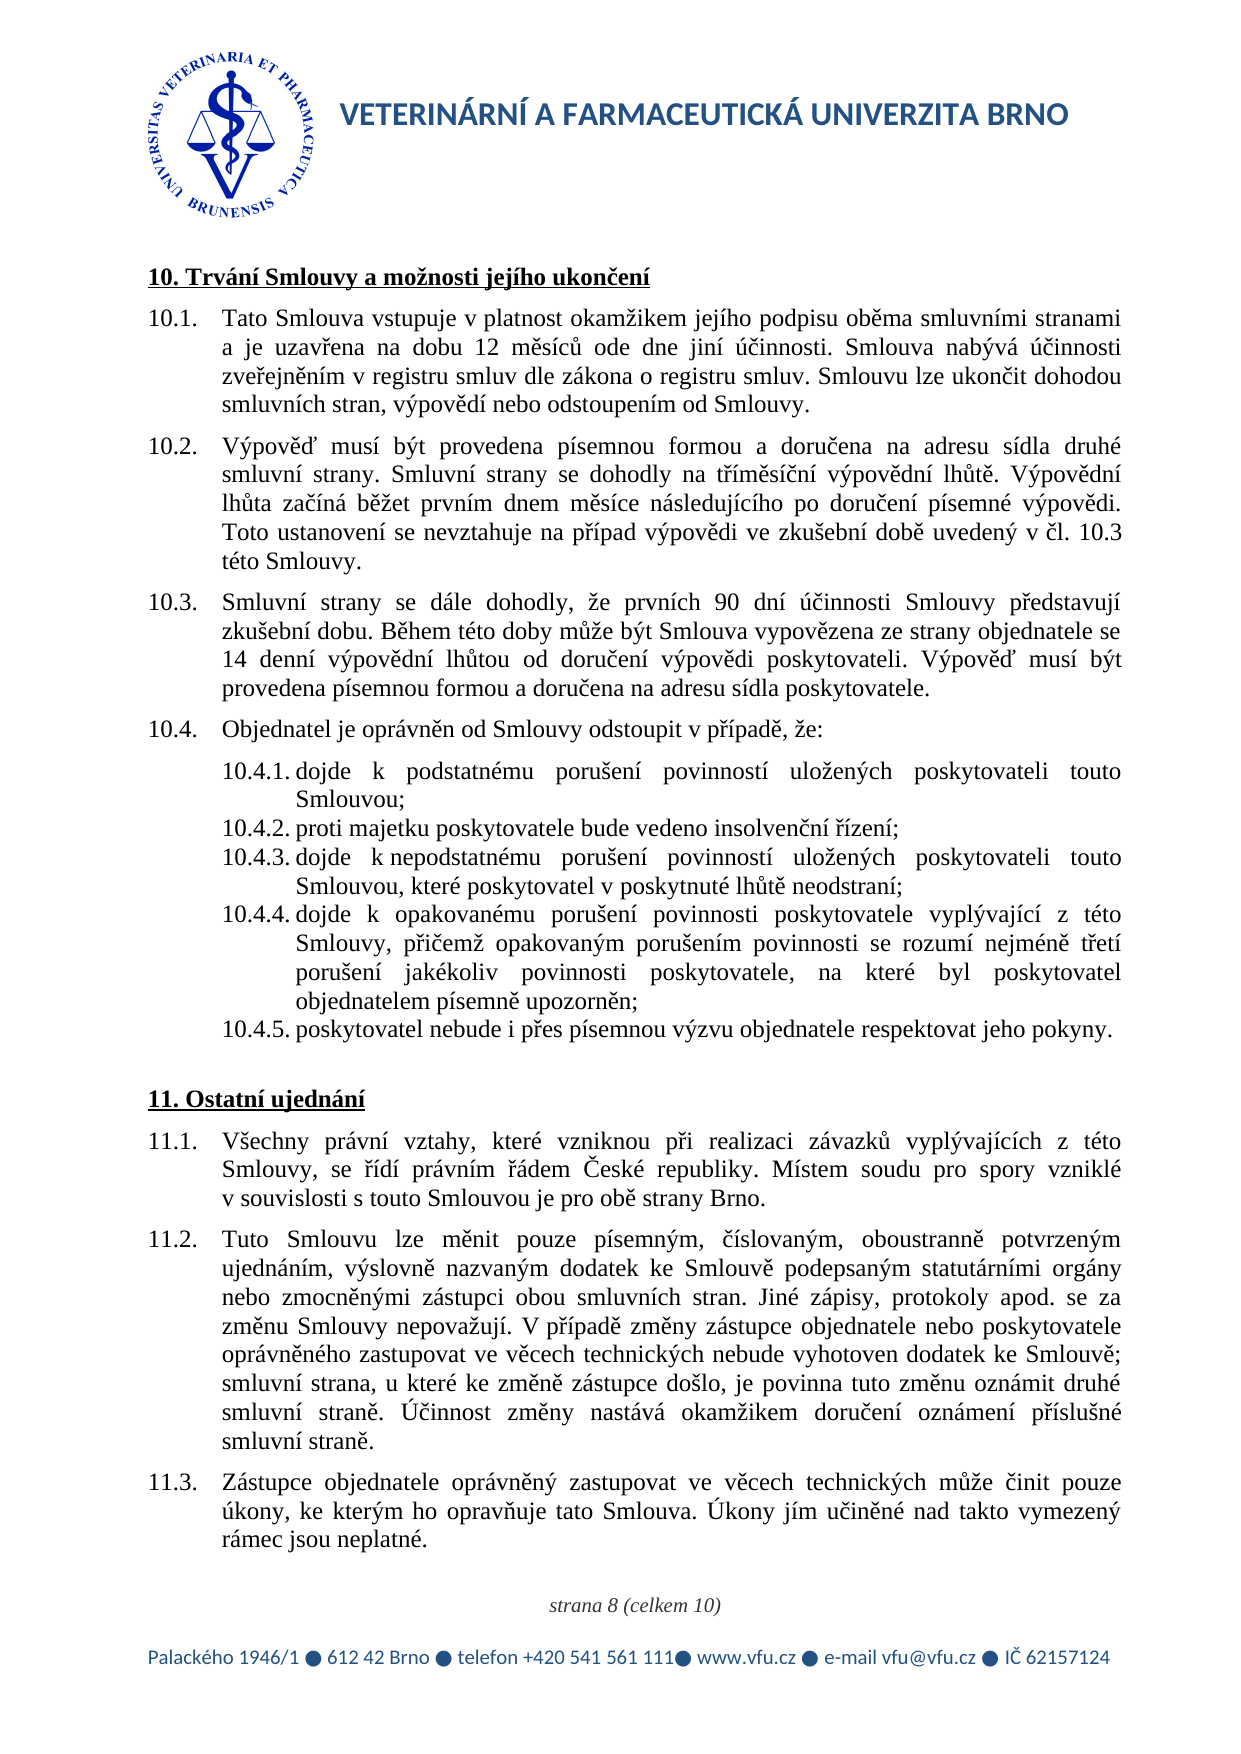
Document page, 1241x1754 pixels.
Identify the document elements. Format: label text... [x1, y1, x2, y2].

subtitle dojde k podstatnému porušení povinností uložených poskytovateli touto Smlouvou; [222, 756, 1122, 813]
list Trvání Smlouvy a možnosti jejího ukončení [148, 262, 1122, 291]
list Tuto Smlouvu lze měnit pouze písemným, číslovaným, oboustranně potvrzeným ujednáním, výslovně nazvaným dodatek ke Smlouvě podepsaným statutárními orgány nebo zmocněnými zástupci obou smluvních stran. Jiné zápisy, protokoly apod. se za změnu Smlouvy nepovažují. V případě změny zástupce objednatele nebo poskytovatele oprávněného zastupovat ve věcech technických nebude vyhotoven dodatek ke Smlouvě; smluvní strana, u které ke změně zástupce došlo, je povinna tuto změnu oznámit druhé smluvní straně. Účinnost změny nastává okamžikem doručení oznámení příslušné smluvní straně. [148, 1224, 1122, 1454]
subtitle poskytovatel nebude i přes písemnou výzvu objednatele respektovat jeho pokyny. [222, 1014, 1122, 1043]
subtitle dojde k opakovanému porušení povinnosti poskytovatele vyplývající z této Smlouvy, přičemž opakovaným porušením povinnosti se rozumí nejméně třetí porušení jakékoliv povinnosti poskytovatele, na které byl poskytovatel objednatelem písemně upozorněn; [222, 899, 1122, 1014]
list Všechny právní vztahy, které vzniknou při realizaci závazků vyplývajících z této Smlouvy, se řídí právním řádem České republiky. Místem soudu pro spory vzniklé v souvislosti s touto Smlouvou je pro obě strany Brno. [148, 1126, 1122, 1212]
list Zástupce objednatele oprávněný zastupovat ve věcech technických může činit pouze úkony, ke kterým ho opravňuje tato Smlouva. Úkony jím učiněné nad takto vymezený rámec jsou neplatné. [148, 1467, 1122, 1553]
list Tato Smlouva vstupuje v platnost okamžikem jejího podpisu oběma smluvními stranami a je uzavřena na dobu 12 měsíců ode dne jiní účinnosti. Smlouva nabývá účinnosti zveřejněním v registru smluv dle zákona o registru smluv. Smlouvu lze ukončit dohodou smluvních stran, výpovědí nebo odstoupením od Smlouvy. [148, 303, 1122, 418]
list Ostatní ujednání [148, 1084, 1122, 1113]
list Výpověď musí být provedena písemnou formou a doručena na adresu sídla druhé smluvní strany. Smluvní strany se dohodly na tříměsíční výpovědní lhůtě. Výpovědní lhůta začíná běžet prvním dnem měsíce následujícího po doručení písemné výpovědi. Toto ustanovení se nevztahuje na případ výpovědi ve zkušební době uvedený v čl. 10.3 této Smlouvy. [148, 431, 1122, 574]
subtitle dojde k nepodstatnému porušení povinností uložených poskytovateli touto Smlouvou, které poskytovatel v poskytnuté lhůtě neodstraní; [222, 842, 1122, 899]
list Objednatel je oprávněn od Smlouvy odstoupit v případě, že: [148, 714, 1122, 743]
list Smluvní strany se dále dohodly, že prvních 90 dní účinnosti Smlouvy představují zkušební dobu. Během této doby může být Smlouva vypovězena ze strany objednatele se 14 denní výpovědní lhůtou od doručení výpovědi poskytovateli. Výpověď musí být provedena písemnou formou a doručena na adresu sídla poskytovatele. [148, 587, 1122, 702]
picture [147, 52, 314, 218]
subtitle proti majetku poskytovatele bude vedeno insolvenční řízení; [222, 813, 1122, 842]
